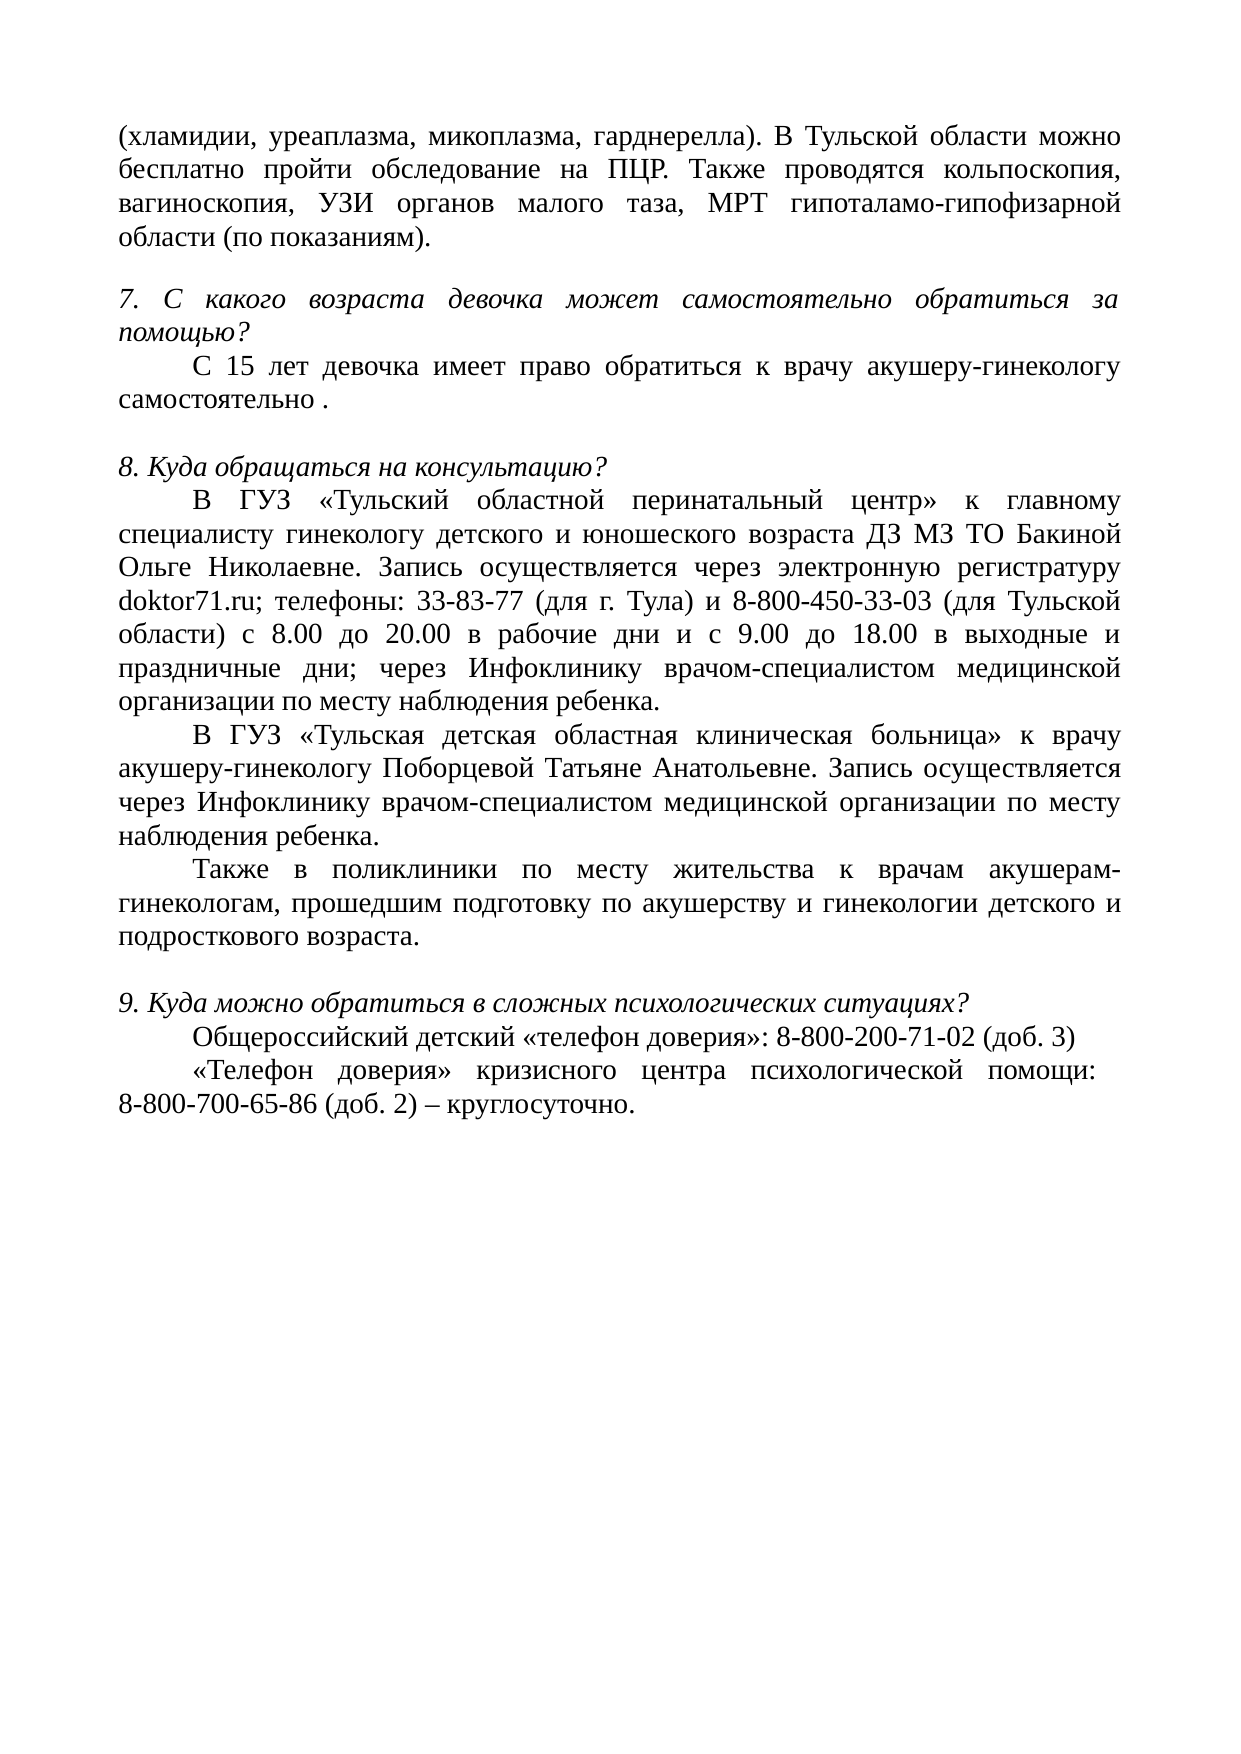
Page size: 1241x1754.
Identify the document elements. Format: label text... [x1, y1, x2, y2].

text Общероссийский детский «телефон доверия»: 8-800-200-71-02 (доб. 3) [118, 1019, 1122, 1052]
text В ГУЗ «Тульский областной перинатальный центр» к главному специалисту гинекологу детского и юношеского возраста ДЗ МЗ ТО Бакиной Ольге Николаевне. Запись осуществляется через электронную регистратуру doktor71.ru; телефоны: 33-83-77 (для г. Тула) и 8-800-450-33-03 (для Тульской области) с 8.00 до 20.00 в рабочие дни и с 9.00 до 18.00 в выходные и праздничные дни; через Инфоклинику врачом-специалистом медицинской организации по месту наблюдения ребенка. [118, 482, 1122, 717]
text 7. С какого возраста девочка может самостоятельно обратиться за помощью? [118, 281, 1122, 348]
text 9. Куда можно обратиться в сложных психологических ситуациях? [118, 985, 1122, 1019]
text 8. Куда обращаться на консультацию? [118, 449, 1122, 482]
text В ГУЗ «Тульская детская областная клиническая больница» к врачу акушеру-гинекологу Поборцевой Татьяне Анатольевне. Запись осуществляется через Инфоклинику врачом-специалистом медицинской организации по месту наблюдения ребенка. [118, 717, 1122, 851]
text «Телефон доверия» кризисного центра психологической помощи: 8-800-700-65-86 (доб. 2) – круглосуточно. [118, 1052, 1122, 1119]
text Также в поликлиники по месту жительства к врачам акушерам-гинекологам, прошедшим подготовку по акушерству и гинекологии детского и подросткового возраста. [118, 851, 1122, 952]
text С 15 лет девочка имеет право обратиться к врачу акушеру-гинекологу самостоятельно . [118, 348, 1122, 415]
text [118, 118, 1122, 252]
